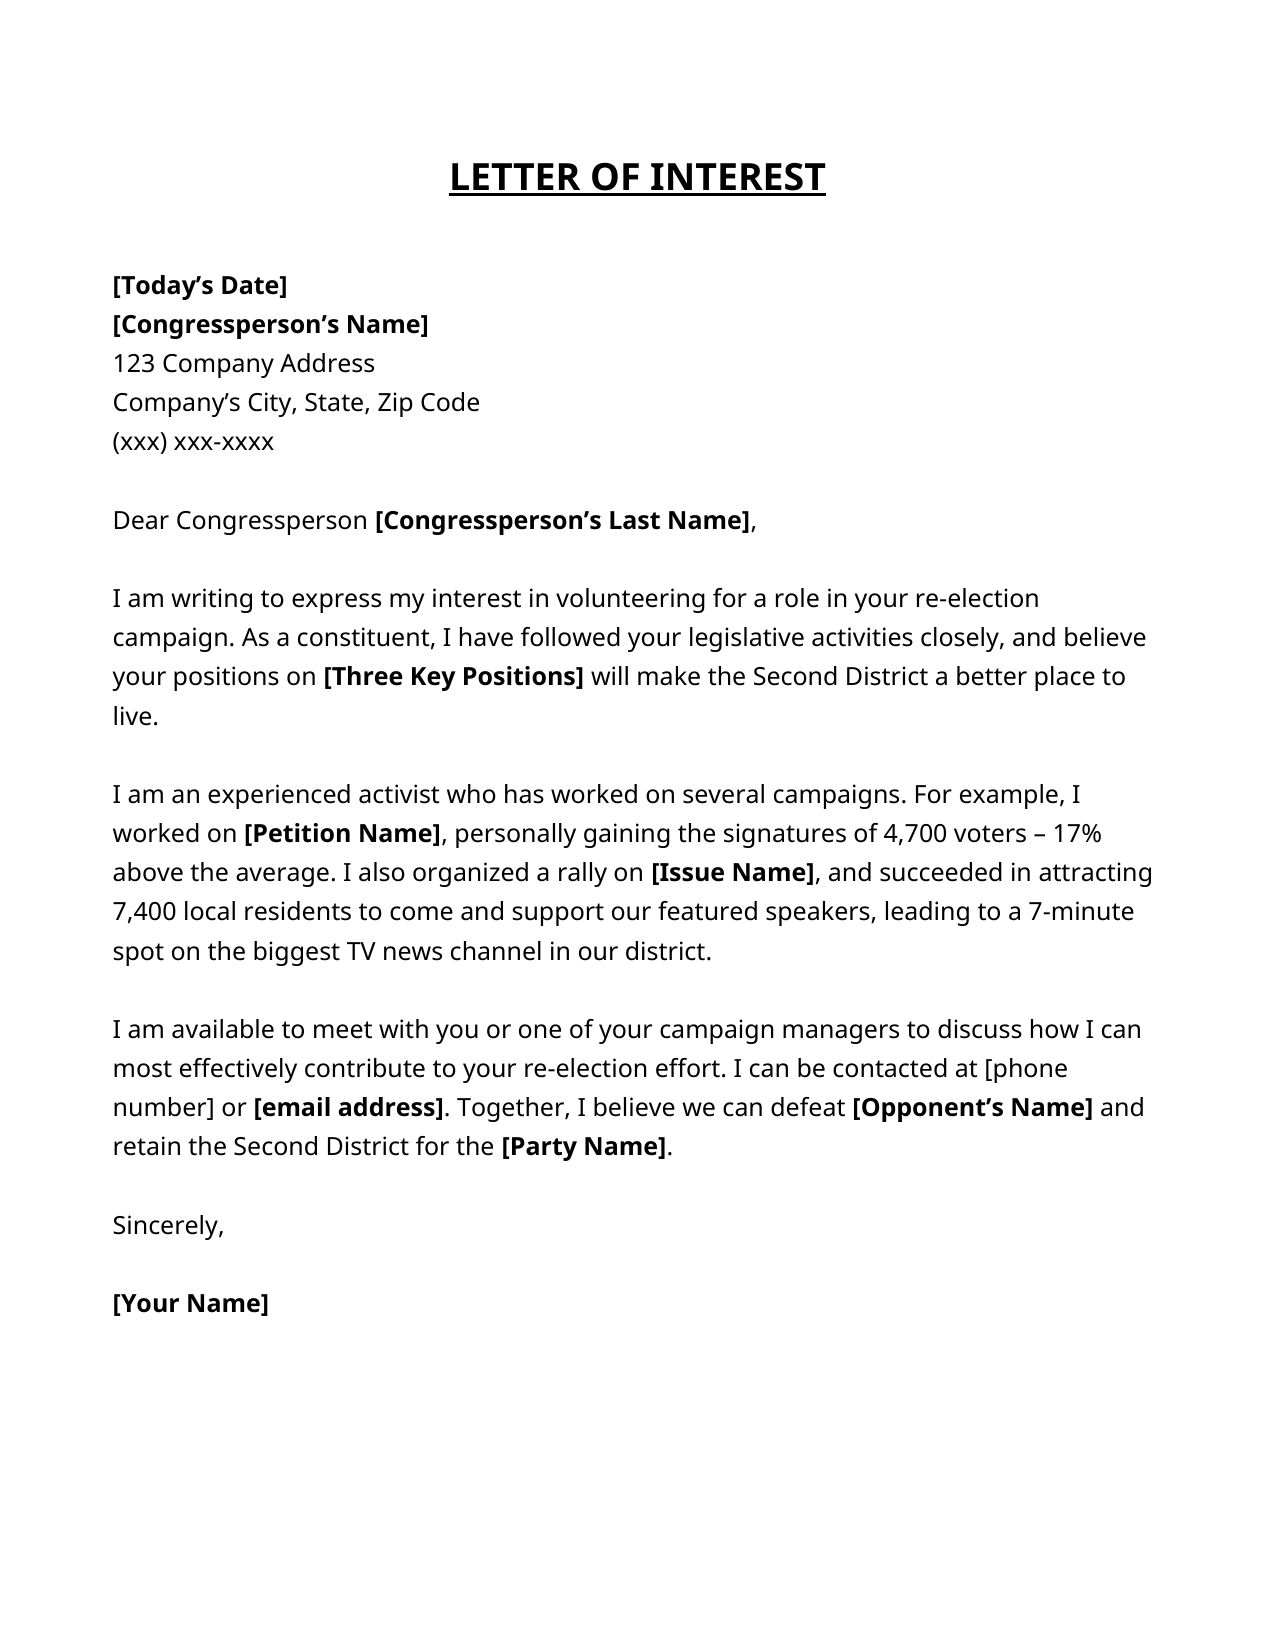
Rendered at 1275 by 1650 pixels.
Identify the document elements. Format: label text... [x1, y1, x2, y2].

text (xxx) xxx-xxxx [112, 424, 1162, 458]
text LETTER OF INTEREST [112, 150, 1162, 201]
text [Congressperson’s Name] [112, 306, 1162, 341]
text Sincerely, [112, 1207, 1162, 1241]
text I am available to meet with you or one of your campaign managers to discuss how I can most effectively contribute to your re-election effort. I can be contacted at [phone number] or [email address]. Together, I believe we can defeat [Opponent’s Name] and retain the Second District for the [Party Name]. [112, 1011, 1162, 1163]
text [Your Name] [112, 1286, 1162, 1320]
text Dear Congressperson [Congressperson’s Last Name], [112, 502, 1162, 536]
text I am writing to express my interest in volunteering for a role in your re-election campaign. As a constituent, I have followed your legislative activities closely, and believe your positions on [Three Key Positions] will make the Second District a better place to live. [112, 581, 1162, 732]
text I am an experienced activist who has worked on several campaigns. For example, I worked on [Petition Name], personally gaining the signatures of 4,700 voters – 17% above the average. I also organized a rally on [Issue Name], and succeeded in attracting 7,400 local residents to come and support our featured speakers, leading to a 7-minute spot on the biggest TV news channel in our district. [112, 776, 1162, 967]
text [Today’s Date] [112, 267, 1162, 301]
text 123 Company Address [112, 346, 1162, 380]
text Company’s City, State, Zip Code [112, 385, 1162, 419]
